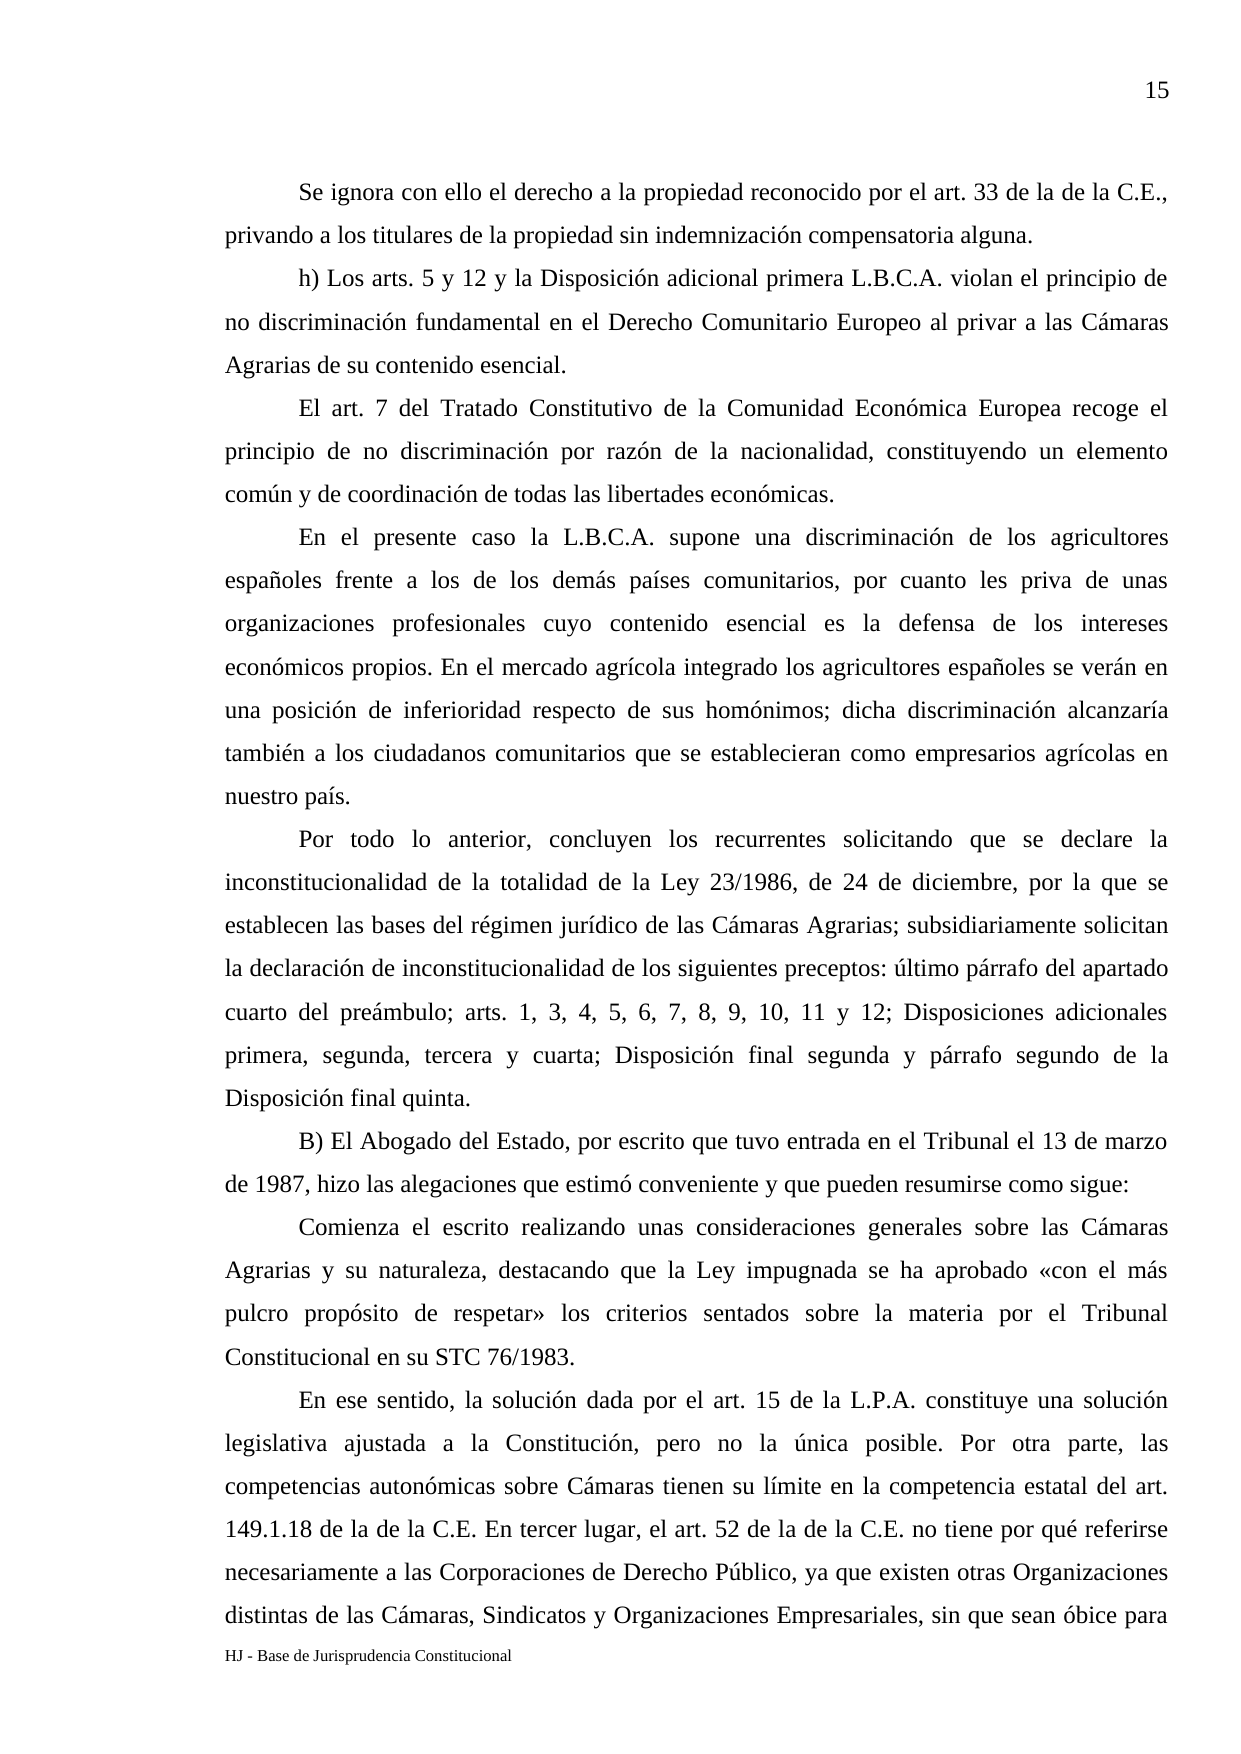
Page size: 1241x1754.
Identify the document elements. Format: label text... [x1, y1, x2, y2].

text En el presente caso la L.B.C.A. supone una discriminación de los agricultores españoles frente a los de los demás países comunitarios, por cuanto les priva de unas organizaciones profesionales cuyo contenido esencial es la defensa de los intereses económicos propios. En el mercado agrícola integrado los agricultores españoles se verán en una posición de inferioridad respecto de sus homónimos; dicha discriminación alcanzaría también a los ciudadanos comunitarios que se establecieran como empresarios agrícolas en nuestro país. [224, 522, 1169, 810]
text Se ignora con ello el derecho a la propiedad reconocido por el art. 33 de la de la C.E., privando a los titulares de la propiedad sin indemnización compensatoria alguna. [224, 177, 1169, 249]
text El art. 7 del Tratado Constitutivo de la Comunidad Económica Europea recoge el principio de no discriminación por razón de la nacionalidad, constituyendo un elemento común y de coordinación de todas las libertades económicas. [224, 393, 1169, 508]
text Por todo lo anterior, concluyen los recurrentes solicitando que se declare la inconstitucionalidad de la totalidad de la Ley 23/1986, de 24 de diciembre, por la que se establecen las bases del régimen jurídico de las Cámaras Agrarias; subsidiariamente solicitan la declaración de inconstitucionalidad de los siguientes preceptos: último párrafo del apartado cuarto del preámbulo; arts. 1, 3, 4, 5, 6, 7, 8, 9, 10, 11 y 12; Disposiciones adicionales primera, segunda, tercera y cuarta; Disposición final segunda y párrafo segundo de la Disposición final quinta. [224, 824, 1169, 1112]
text h) Los arts. 5 y 12 y la Disposición adicional primera L.B.C.A. violan el principio de no discriminación fundamental en el Derecho Comunitario Europeo al privar a las Cámaras Agrarias de su contenido esencial. [224, 263, 1169, 378]
text B) El Abogado del Estado, por escrito que tuvo entrada en el Tribunal el 13 de marzo de 1987, hizo las alegaciones que estimó conveniente y que pueden resumirse como sigue: [224, 1126, 1169, 1198]
text Comienza el escrito realizando unas consideraciones generales sobre las Cámaras Agrarias y su naturaleza, destacando que la Ley impugnada se ha aprobado «con el más pulcro propósito de respetar» los criterios sentados sobre la materia por el Tribunal Constitucional en su STC 76/1983. [224, 1212, 1169, 1370]
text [224, 1385, 1169, 1629]
